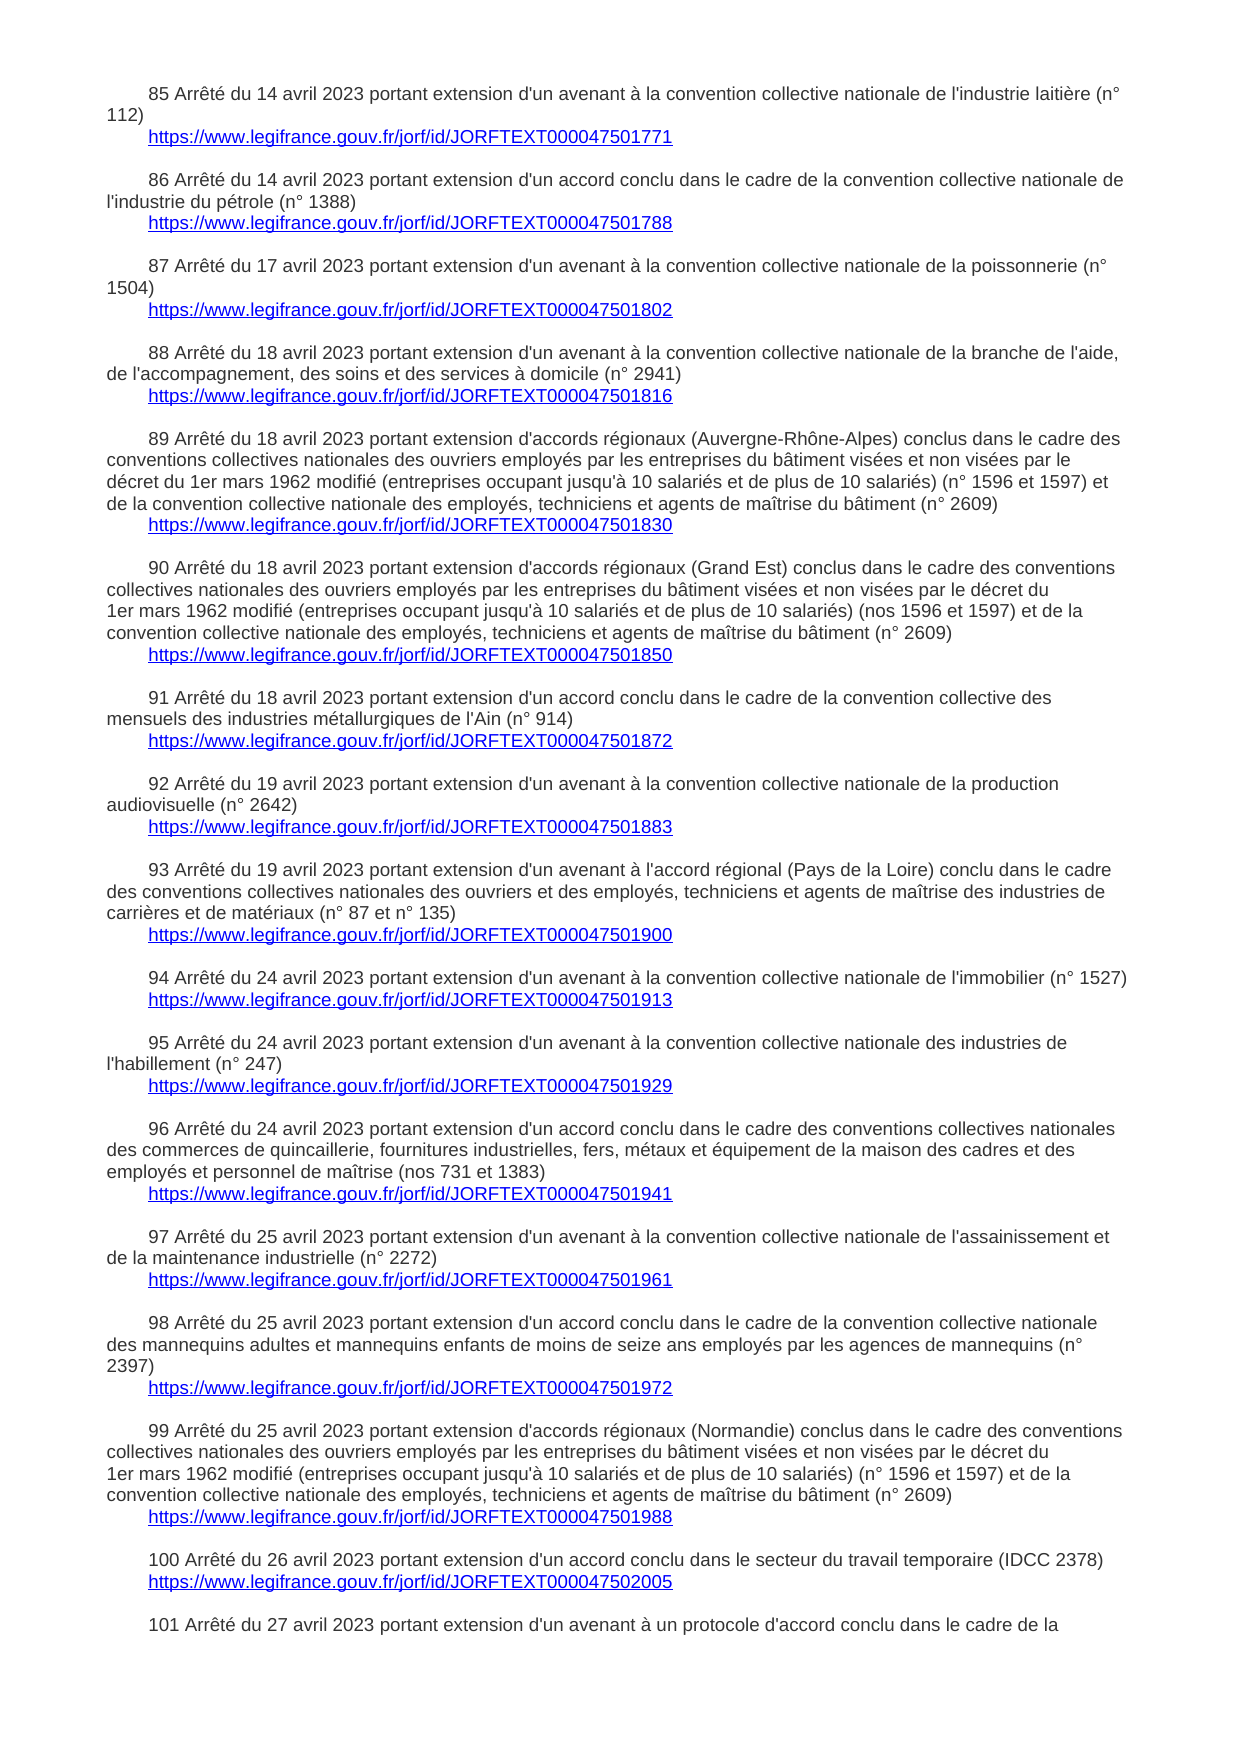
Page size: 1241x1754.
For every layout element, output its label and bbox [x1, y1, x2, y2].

text [106, 83, 1128, 1635]
